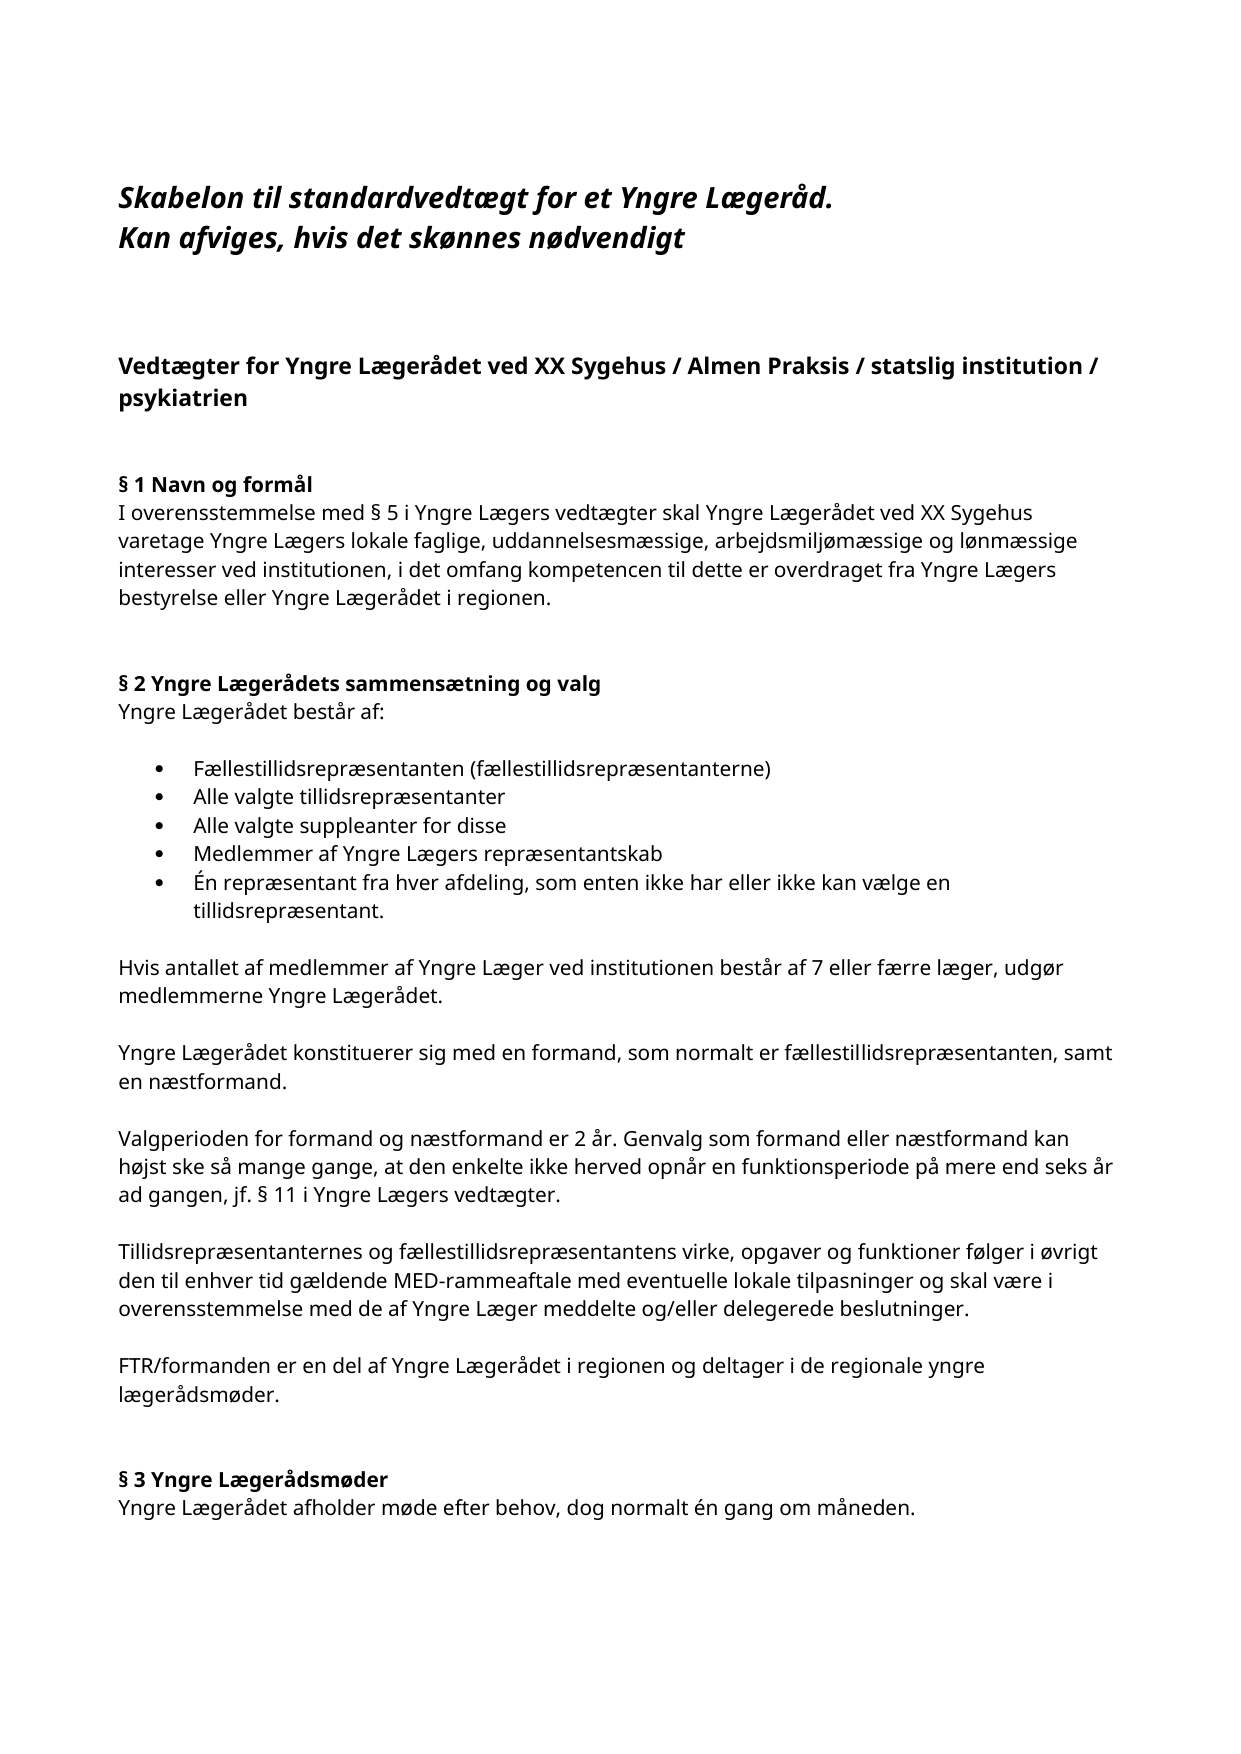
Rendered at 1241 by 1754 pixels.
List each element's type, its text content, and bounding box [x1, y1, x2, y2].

text Yngre Lægerådet konstituerer sig med en formand, som normalt er fællestillidsrepræsentanten, samt en næstformand. [118, 1038, 1122, 1095]
list Fællestillidsrepræsentanten (fællestillidsrepræsentanterne) [156, 754, 1122, 782]
text § 3 Yngre Lægerådsmøder [118, 1465, 1122, 1493]
text Yngre Lægerådet afholder møde efter behov, dog normalt én gang om måneden. [118, 1493, 1122, 1522]
text Hvis antallet af medlemmer af Yngre Læger ved institutionen består af 7 eller færre læger, udgør medlemmerne Yngre Lægerådet. [118, 953, 1122, 1010]
subtitle Skabelon til standardvedtægt for et Yngre Lægeråd. Kan afviges, hvis det skønnes nødvendigt [118, 177, 1122, 257]
text Valgperioden for formand og næstformand er 2 år. Genvalg som formand eller næstformand kan højst ske så mange gange, at den enkelte ikke herved opnår en funktionsperiode på mere end seks år ad gangen, jf. § 11 i Yngre Lægers vedtægter. [118, 1124, 1122, 1209]
text § 1 Navn og formål [118, 470, 1122, 498]
list Alle valgte suppleanter for disse [156, 811, 1122, 839]
text I overensstemmelse med § 5 i Yngre Lægers vedtægter skal Yngre Lægerådet ved XX Sygehus varetage Yngre Lægers lokale faglige, uddannelsesmæssige, arbejdsmiljømæssige og lønmæssige interesser ved institutionen, i det omfang kompetencen til dette er overdraget fra Yngre Lægers bestyrelse eller Yngre Lægerådet i regionen. [118, 498, 1122, 612]
list Alle valgte tillidsrepræsentanter [156, 782, 1122, 811]
text FTR/formanden er en del af Yngre Lægerådet i regionen og deltager i de regionale yngre lægerådsmøder. [118, 1351, 1122, 1408]
subtitle § 2 Yngre Lægerådets sammensætning og valg [118, 669, 1122, 697]
text Yngre Lægerådet består af: [118, 697, 1122, 726]
list Én repræsentant fra hver afdeling, som enten ikke har eller ikke kan vælge en tillidsrepræsentant. [156, 868, 1122, 925]
text Tillidsrepræsentanternes og fællestillidsrepræsentantens virke, opgaver og funktioner følger i øvrigt den til enhver tid gældende MED-rammeaftale med eventuelle lokale tilpasninger og skal være i overensstemmelse med de af Yngre Læger meddelte og/eller delegerede beslutninger. [118, 1237, 1122, 1323]
list Medlemmer af Yngre Lægers repræsentantskab [156, 839, 1122, 868]
subtitle Vedtægter for Yngre Lægerådet ved XX Sygehus / Almen Praksis / statslig institution / psykiatrien [118, 350, 1122, 413]
